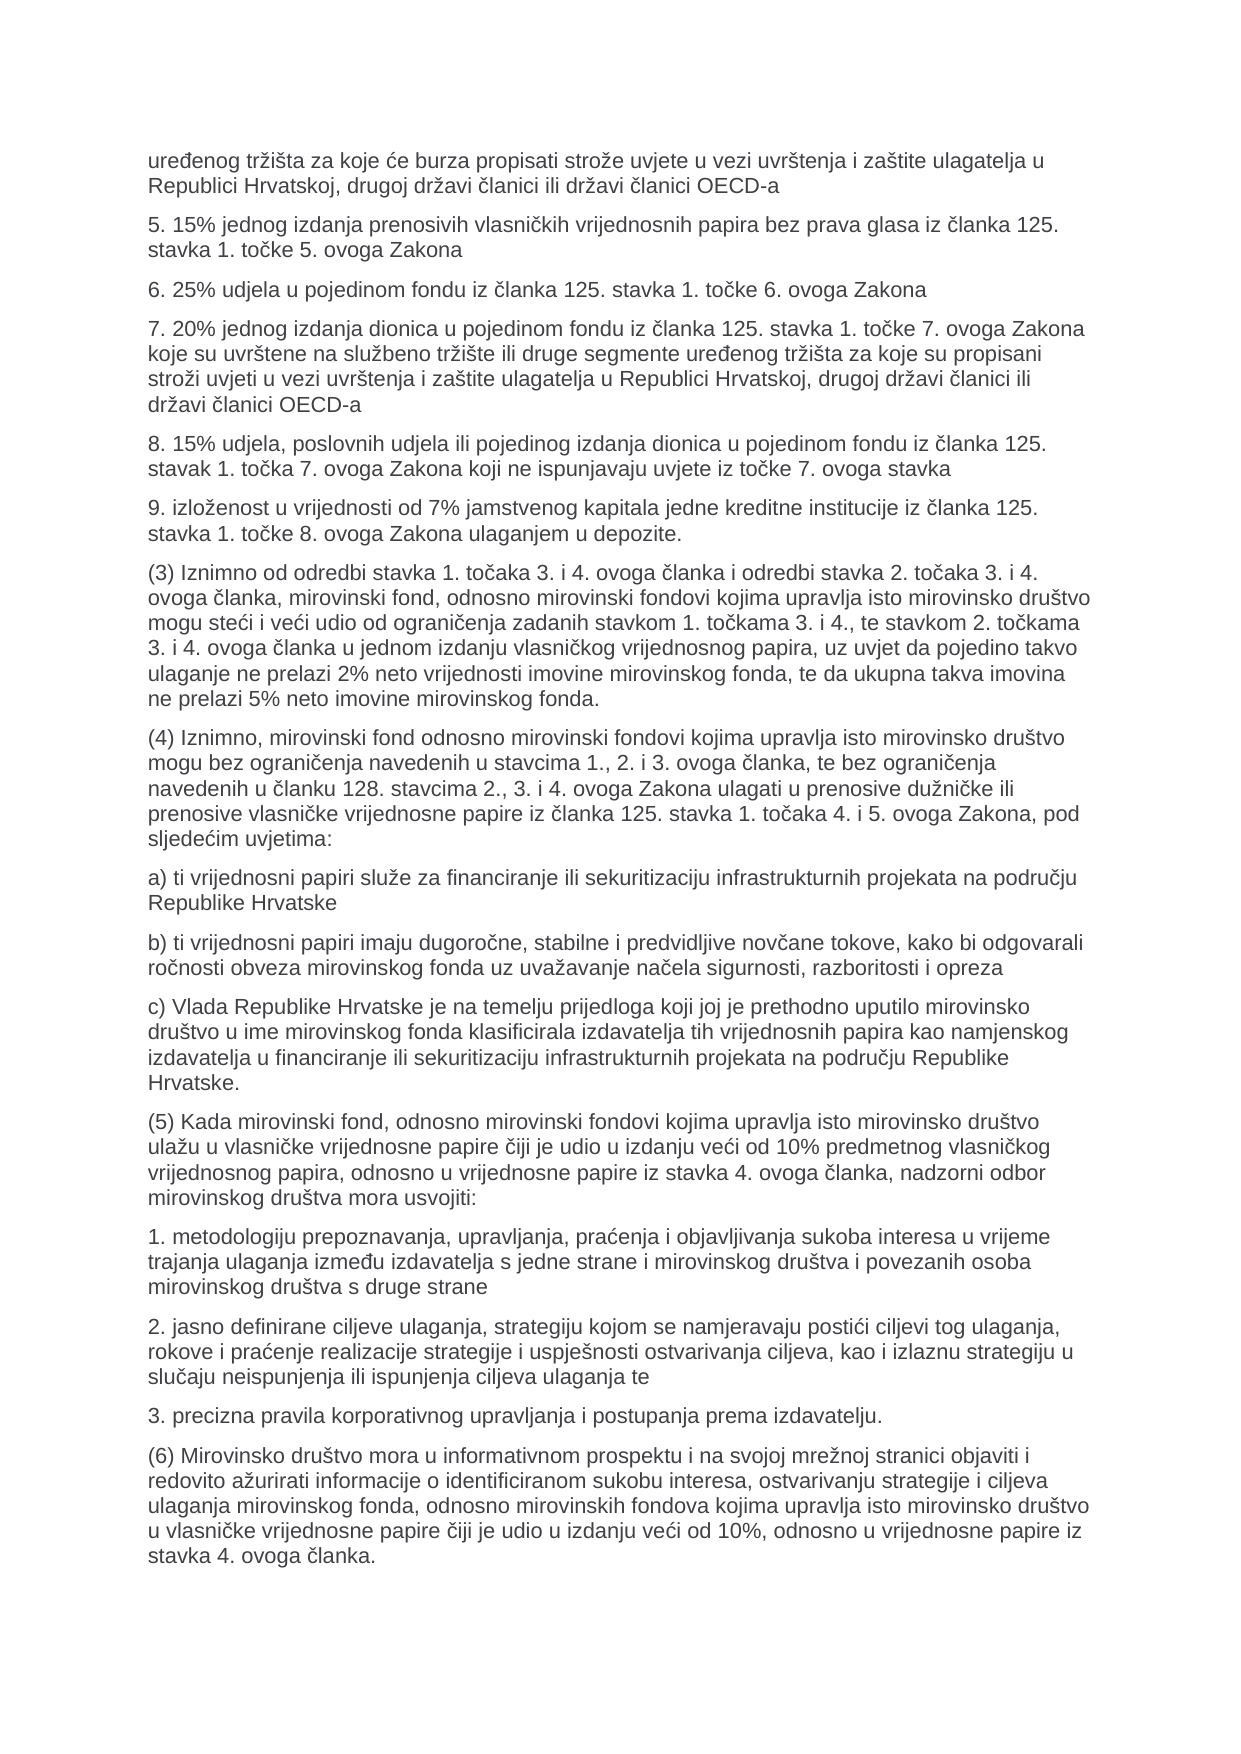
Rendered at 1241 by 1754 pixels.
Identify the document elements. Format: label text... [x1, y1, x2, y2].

text 2. jasno definirane ciljeve ulaganja, strategiju kojom se namjeravaju postići ciljevi tog ulaganja, rokove i praćenje realizacije strategije i uspješnosti ostvarivanja ciljeva, kao i izlaznu strategiju u slučaju neispunjenja ili ispunjenja ciljeva ulaganja te [148, 1313, 1093, 1389]
text 8. 15% udjela, poslovnih udjela ili pojedinog izdanja dionica u pojedinom fondu iz članka 125. stavak 1. točka 7. ovoga Zakona koji ne ispunjavaju uvjete iz točke 7. ovoga stavka [148, 431, 1093, 481]
text 1. metodologiju prepoznavanja, upravljanja, praćenja i objavljivanja sukoba interesa u vrijeme trajanja ulaganja između izdavatelja s jedne strane i mirovinskog društva i povezanih osoba mirovinskog društva s druge strane [148, 1224, 1093, 1299]
text 3. precizna pravila korporativnog upravljanja i postupanja prema izdavatelju. [148, 1403, 1093, 1428]
text (4) Iznimno, mirovinski fond odnosno mirovinski fondovi kojima upravlja isto mirovinsko društvo mogu bez ograničenja navedenih u stavcima 1., 2. i 3. ovoga članka, te bez ograničenja navedenih u članku 128. stavcima 2., 3. i 4. ovoga Zakona ulagati u prenosive dužničke ili prenosive vlasničke vrijednosne papire iz članka 125. stavka 1. točaka 4. i 5. ovoga Zakona, pod sljedećim uvjetima: [148, 725, 1093, 851]
text (5) Kada mirovinski fond, odnosno mirovinski fondovi kojima upravlja isto mirovinsko društvo ulažu u vlasničke vrijednosne papire čiji je udio u izdanju veći od 10% predmetnog vlasničkog vrijednosnog papira, odnosno u vrijednosne papire iz stavka 4. ovoga članka, nadzorni odbor mirovinskog društva mora usvojiti: [148, 1109, 1093, 1210]
text 6. 25% udjela u pojedinom fondu iz članka 125. stavka 1. točke 6. ovoga Zakona [148, 277, 1093, 302]
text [148, 148, 1093, 198]
text a) ti vrijednosni papiri služe za financiranje ili sekuritizaciju infrastrukturnih projekata na području Republike Hrvatske [148, 865, 1093, 916]
text 9. izloženost u vrijednosti od 7% jamstvenog kapitala jedne kreditne institucije iz članka 125. stavka 1. točke 8. ovoga Zakona ulaganjem u depozite. [148, 495, 1093, 546]
text b) ti vrijednosni papiri imaju dugoročne, stabilne i predvidljive novčane tokove, kako bi odgovarali ročnosti obveza mirovinskog fonda uz uvažavanje načela sigurnosti, razboritosti i opreza [148, 929, 1093, 980]
text 7. 20% jednog izdanja dionica u pojedinom fondu iz članka 125. stavka 1. točke 7. ovoga Zakona koje su uvrštene na službeno tržište ili druge segmente uređenog tržišta za koje su propisani stroži uvjeti u vezi uvrštenja i zaštite ulagatelja u Republici Hrvatskoj, drugoj državi članici ili državi članici OECD-a [148, 316, 1093, 417]
text (3) Iznimno od odredbi stavka 1. točaka 3. i 4. ovoga članka i odredbi stavka 2. točaka 3. i 4. ovoga članka, mirovinski fond, odnosno mirovinski fondovi kojima upravlja isto mirovinsko društvo mogu steći i veći udio od ograničenja zadanih stavkom 1. točkama 3. i 4., te stavkom 2. točkama 3. i 4. ovoga članka u jednom izdanju vlasničkog vrijednosnog papira, uz uvjet da pojedino takvo ulaganje ne prelazi 2% neto vrijednosti imovine mirovinskog fonda, te da ukupna takva imovina ne prelazi 5% neto imovine mirovinskog fonda. [148, 560, 1093, 711]
text 5. 15% jednog izdanja prenosivih vlasničkih vrijednosnih papira bez prava glasa iz članka 125. stavka 1. točke 5. ovoga Zakona [148, 212, 1093, 262]
text (6) Mirovinsko društvo mora u informativnom prospektu i na svojoj mrežnoj stranici objaviti i redovito ažurirati informacije o identificiranom sukobu interesa, ostvarivanju strategije i ciljeva ulaganja mirovinskog fonda, odnosno mirovinskih fondova kojima upravlja isto mirovinsko društvo u vlasničke vrijednosne papire čiji je udio u izdanju veći od 10%, odnosno u vrijednosne papire iz stavka 4. ovoga članka. [148, 1442, 1093, 1568]
text c) Vlada Republike Hrvatske je na temelju prijedloga koji joj je prethodno uputilo mirovinsko društvo u ime mirovinskog fonda klasificirala izdavatelja tih vrijednosnih papira kao namjenskog izdavatelja u financiranje ili sekuritizaciju infrastrukturnih projekata na području Republike Hrvatske. [148, 994, 1093, 1095]
